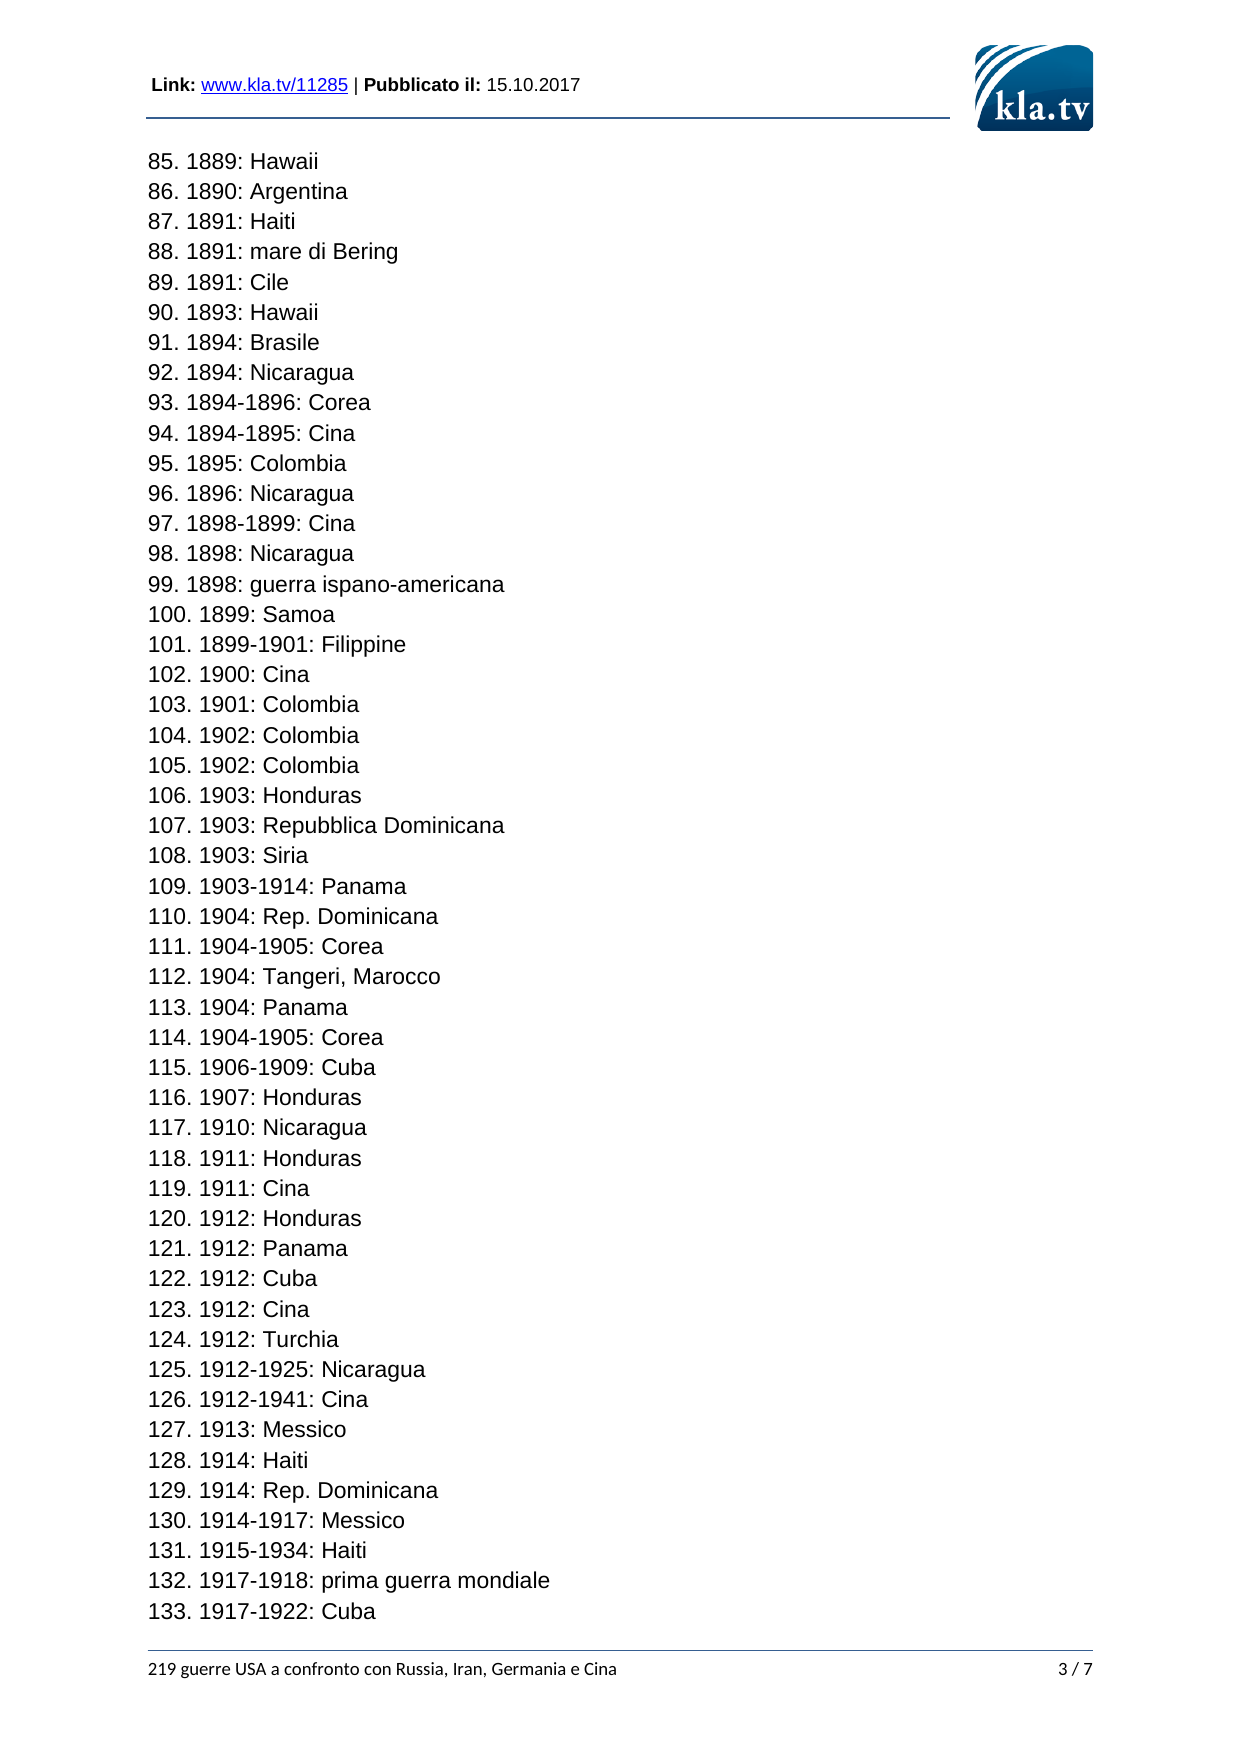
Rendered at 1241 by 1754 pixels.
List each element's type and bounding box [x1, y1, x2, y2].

text [148, 148, 1093, 1624]
